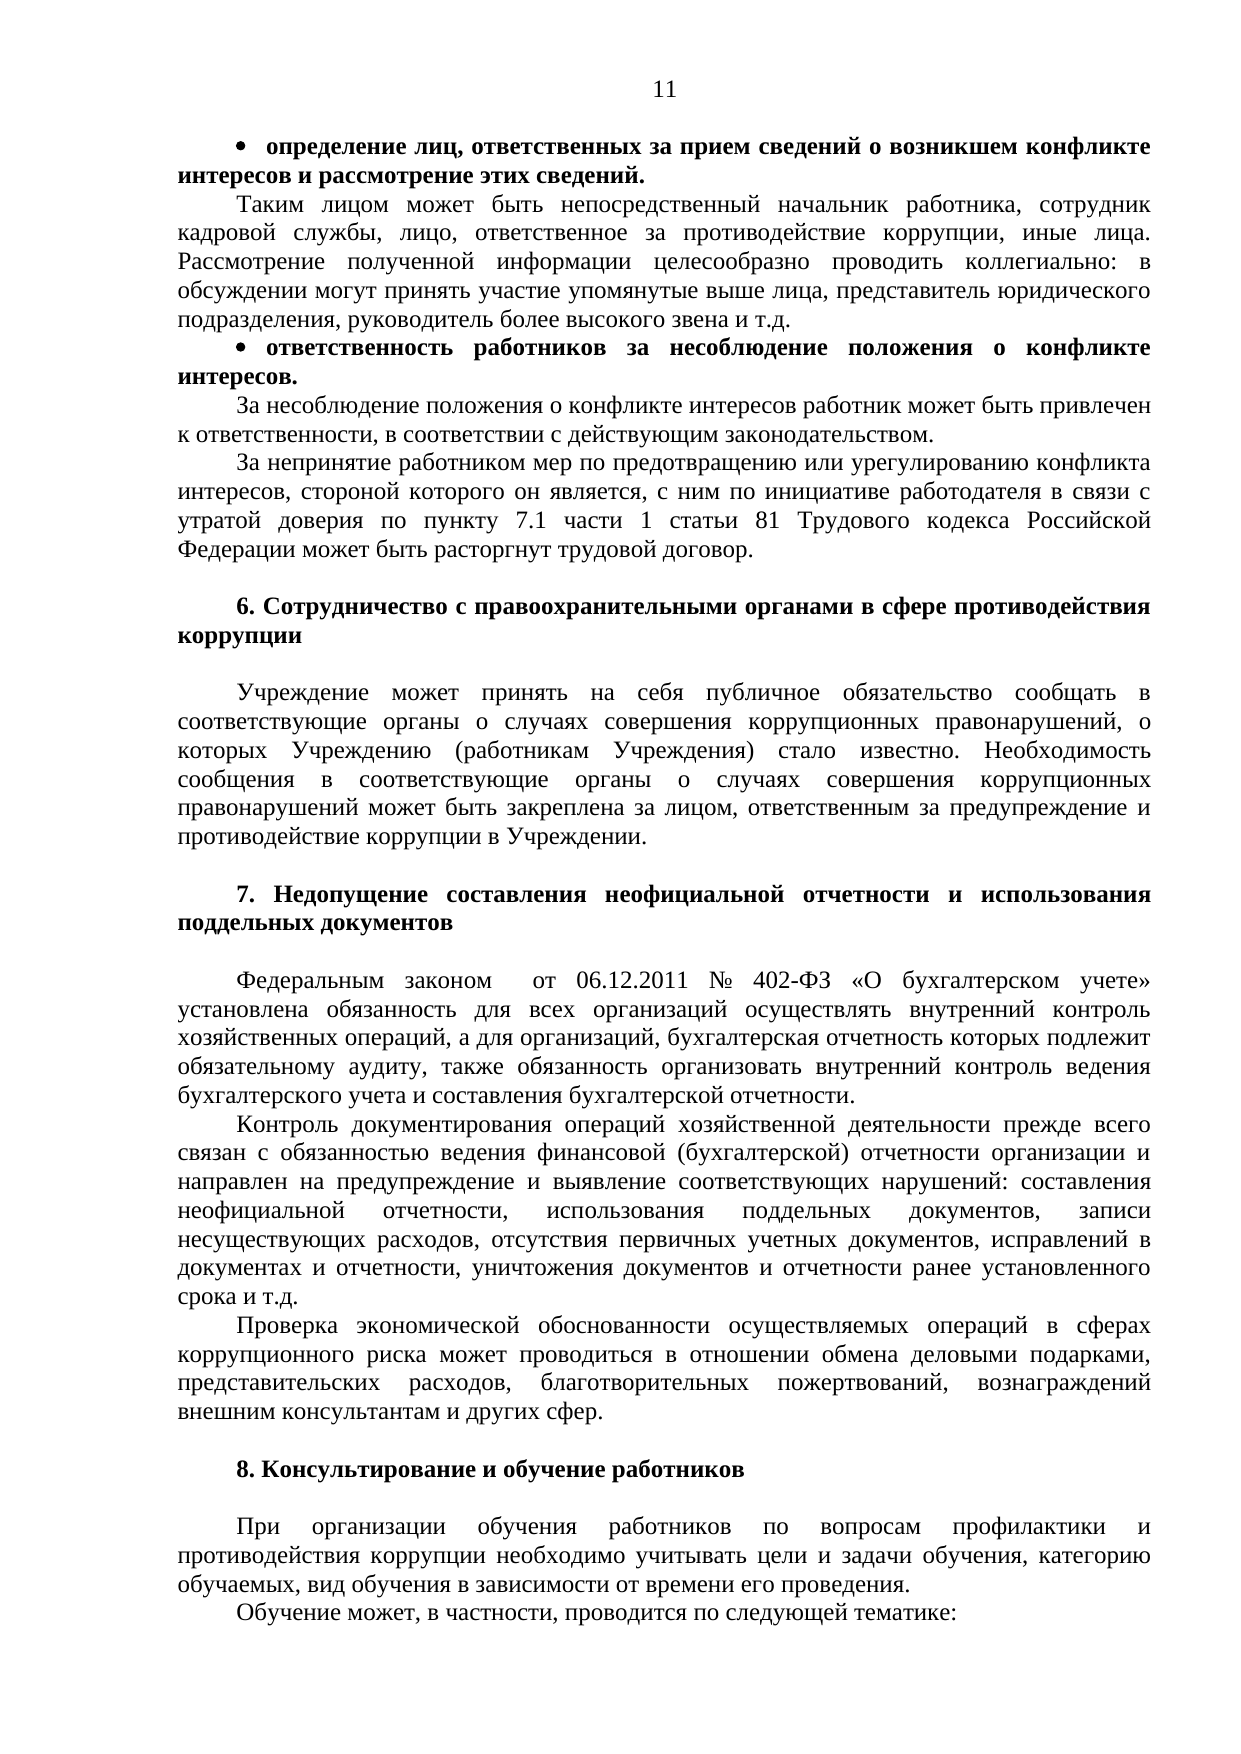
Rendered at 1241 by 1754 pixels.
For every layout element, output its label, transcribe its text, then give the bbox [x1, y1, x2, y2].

text Таким лицом может быть непосредственный начальник работника, сотрудник кадровой службы, лицо, ответственное за противодействие коррупции, иные лица. Рассмотрение полученной информации целесообразно проводить коллегиально: в обсуждении могут принять участие упомянутые выше лица, представитель юридического подразделения, руководитель более высокого звена и т.д. [177, 189, 1152, 332]
text Контроль документирования операций хозяйственной деятельности прежде всего связан с обязанностью ведения финансовой (бухгалтерской) отчетности организации и направлен на предупреждение и выявление соответствующих нарушений: составления неофициальной отчетности, использования поддельных документов, записи несуществующих расходов, отсутствия первичных учетных документов, исправлений в документах и отчетности, уничтожения документов и отчетности ранее установленного срока и т.д. [177, 1109, 1152, 1310]
text За непринятие работником мер по предотвращению или урегулированию конфликта интересов, стороной которого он является, с ним по инициативе работодателя в связи с утратой доверия по пункту 7.1 части 1 статьи 81 Трудового кодекса Российской Федерации может быть расторгнут трудовой договор. [177, 447, 1152, 562]
text Федеральным законом от 06.12.2011 № 402-ФЗ «О бухгалтерском учете» установлена обязанность для всех организаций осуществлять внутренний контроль хозяйственных операций, а для организаций, бухгалтерская отчетность которых подлежит обязательному аудиту, также обязанность организовать внутренний контроль ведения бухгалтерского учета и составления бухгалтерской отчетности. [177, 965, 1152, 1109]
text Учреждение может принять на себя публичное обязательство сообщать в соответствующие органы о случаях совершения коррупционных правонарушений, о которых Учреждению (работникам Учреждения) стало известно. Необходимость сообщения в соответствующие органы о случаях совершения коррупционных правонарушений может быть закреплена за лицом, ответственным за предупреждение и противодействие коррупции в Учреждении. [177, 677, 1152, 850]
text 6. Сотрудничество с правоохранительными органами в сфере противодействия коррупции [177, 591, 1152, 649]
text Проверка экономической обоснованности осуществляемых операций в сферах коррупционного риска может проводиться в отношении обмена деловыми подарками, представительских расходов, благотворительных пожертвований, вознаграждений внешним консультантам и других сфер. [177, 1310, 1152, 1425]
text 7. Недопущение составления неофициальной отчетности и использования поддельных документов [177, 879, 1152, 936]
list определение лиц, ответственных за прием сведений о возникшем конфликте интересов и рассмотрение этих сведений. [177, 131, 1152, 189]
list 8. Консультирование и обучение работников [177, 1454, 1152, 1482]
list Обучение может, в частности, проводится по следующей тематике: [177, 1597, 1152, 1626]
list При организации обучения работников по вопросам профилактики и противодействия коррупции необходимо учитывать цели и задачи обучения, категорию обучаемых, вид обучения в зависимости от времени его проведения. [177, 1511, 1152, 1597]
list ответственность работников за несоблюдение положения о конфликте интересов. [177, 332, 1152, 390]
text За несоблюдение положения о конфликте интересов работник может быть привлечен к ответственности, в соответствии с действующим законодательством. [177, 390, 1152, 447]
